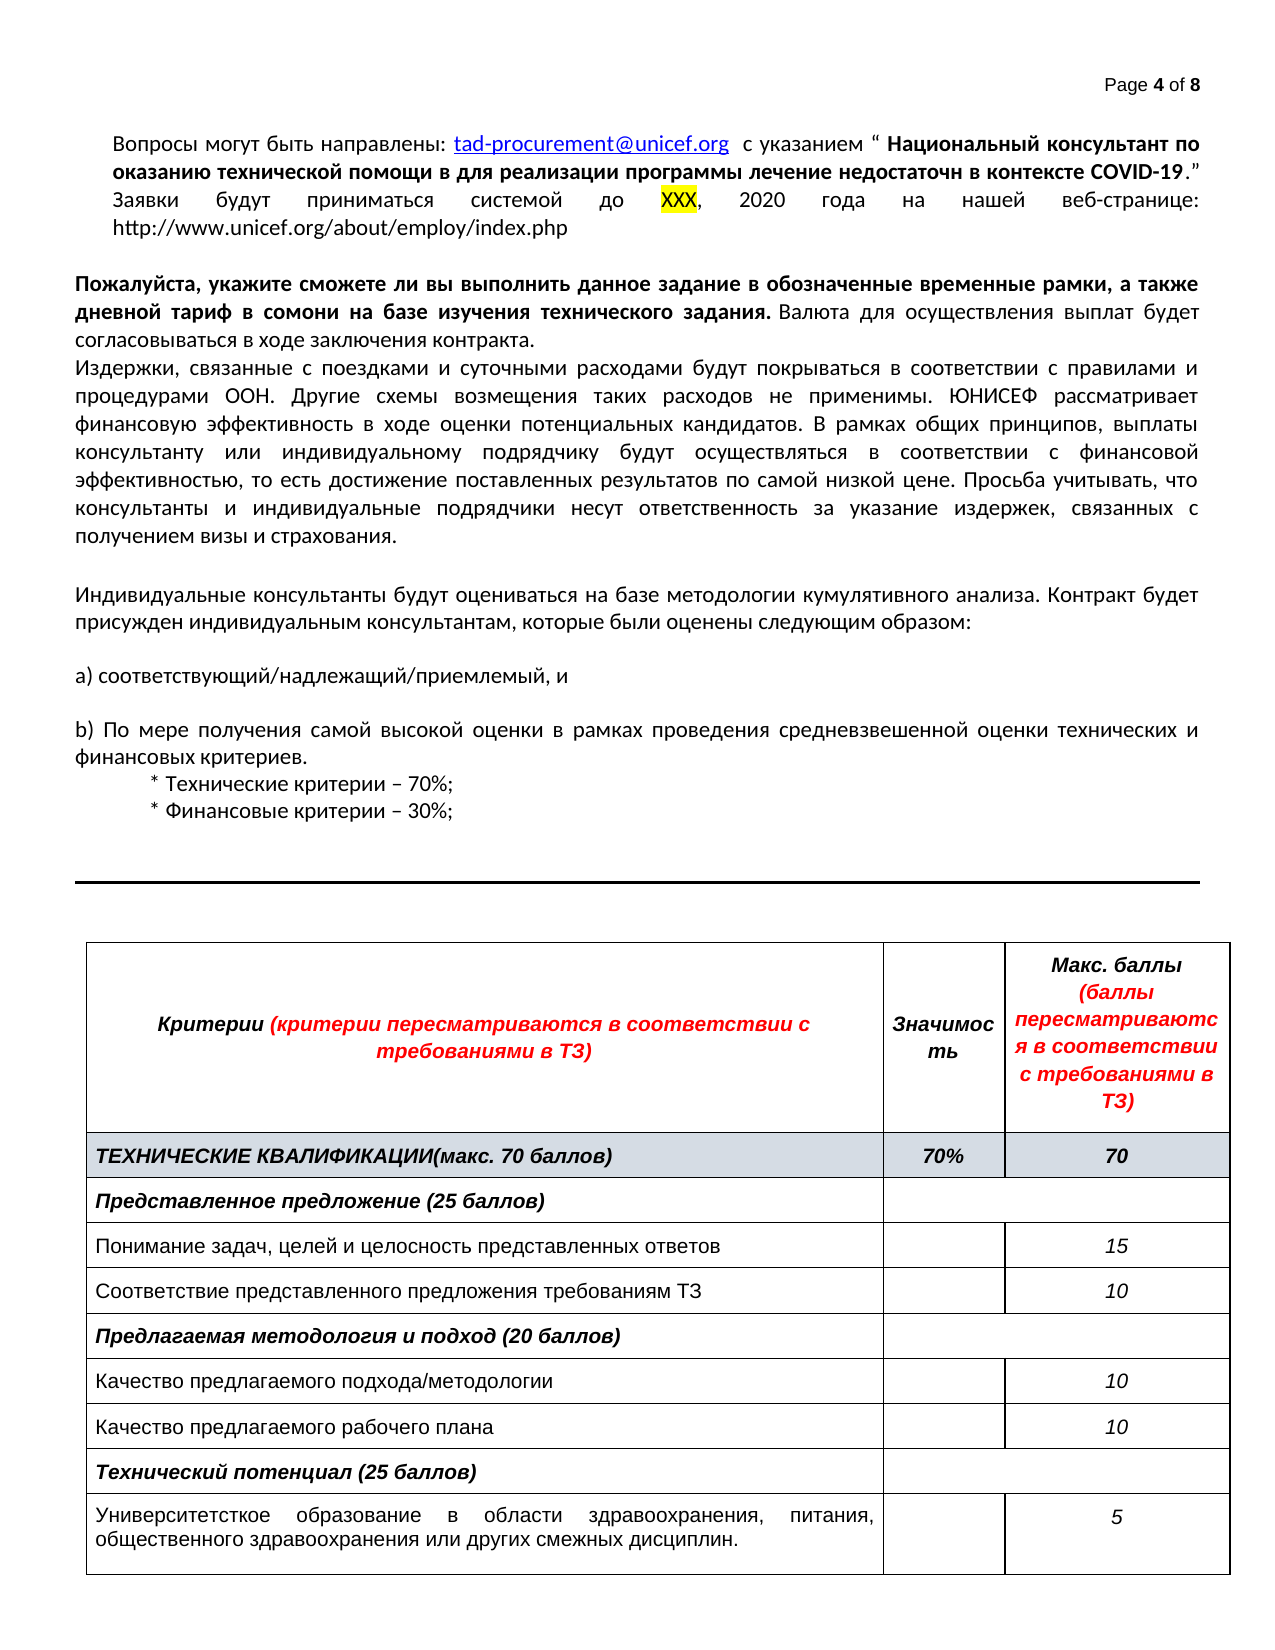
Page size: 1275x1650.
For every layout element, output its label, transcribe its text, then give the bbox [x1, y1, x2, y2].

table_cell [884, 1494, 1004, 1574]
table_cell [884, 1449, 1229, 1493]
table_cell Представленное предложение (25 баллов) [87, 1178, 883, 1222]
table_cell Предлагаемая методология и подход (20 баллов) [87, 1314, 883, 1358]
text * Технические критерии – 70%; [149, 770, 1200, 797]
table_header Критерии (критерии пересматриваются в соответствии с требованиями в ТЗ) [87, 943, 883, 1132]
text Пожалуйста, укажите сможете ли вы выполнить данное задание в обозначенные временные рамки, а также дневной тариф в сомони на базе изучения технического задания. Валюта для осуществления выплат будет согласовываться в ходе заключения контракта. [75, 269, 1200, 353]
table_cell [884, 1359, 1004, 1403]
table_cell [884, 1223, 1004, 1267]
table_cell 15 [1006, 1223, 1229, 1267]
text Издержки, связанные с поездками и суточными расходами будут покрываться в соответствии с правилами и процедурами ООН. Другие схемы возмещения таких расходов не применимы. ЮНИСЕФ рассматривает финансовую эффективность в ходе оценки потенциальных кандидатов. В рамках общих принципов, выплаты консультанту или индивидуальному подрядчику будут осуществляться в соответствии с финансовой эффективностью, то есть достижение поставленных результатов по самой низкой цене. Просьба учитывать, что консультанты и индивидуальные подрядчики несут ответственность за указание издержек, связанных с получением визы и страхования. [75, 353, 1200, 549]
table_cell [884, 1314, 1229, 1358]
table_cell Качество предлагаемого подхода/методологии [87, 1359, 883, 1403]
table_cell Качество предлагаемого рабочего плана [87, 1404, 883, 1448]
text a) соответствующий/надлежащий/приемлемый, и [75, 662, 1200, 689]
table_cell 70% [884, 1133, 1004, 1177]
table_cell Понимание задач, целей и целосность представленных ответов [87, 1223, 883, 1267]
table_cell [884, 1404, 1004, 1448]
text * Финансовые критерии – 30%; [149, 797, 1200, 824]
table_cell [884, 1178, 1229, 1222]
text b) По мере получения самой высокой оценки в рамках проведения средневзвешенной оценки технических и финансовых критериев. [75, 716, 1200, 770]
table_cell 70 [1006, 1133, 1229, 1177]
table_cell 10 [1006, 1359, 1229, 1403]
table_cell 10 [1006, 1404, 1229, 1448]
table_header Значимость [884, 943, 1004, 1132]
text Индивидуальные консультанты будут оцениваться на базе методологии кумулятивного анализа. Контракт будет присужден индивидуальным консультантам, которые были оценены следующим образом: [75, 581, 1200, 635]
table_cell Технический потенциал (25 баллов) [87, 1449, 883, 1493]
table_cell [87, 1494, 883, 1574]
table_header Макс. баллы (баллы пересматриваются в соответствии с требованиями в ТЗ) [1006, 943, 1229, 1132]
table_cell 10 [1006, 1268, 1229, 1312]
table_cell 5 [1006, 1494, 1229, 1574]
table_cell Соответствие представленного предложения требованиям ТЗ [87, 1268, 883, 1312]
table_cell ТЕХНИЧЕСКИЕ КВАЛИФИКАЦИИ(макс. 70 баллов) [87, 1133, 883, 1177]
table_cell [884, 1268, 1004, 1312]
text Вопросы могут быть направлены: tad-procurement@unicef.org с указанием “ Национальный консультант по оказанию технической помощи в для реализации программы лечение недостаточн в контексте COVID-19.” Заявки будут приниматься системой до ХХХ, 2020 года на нашей веб-странице: http://www.unicef.org/about/employ/index.php [112, 129, 1200, 241]
